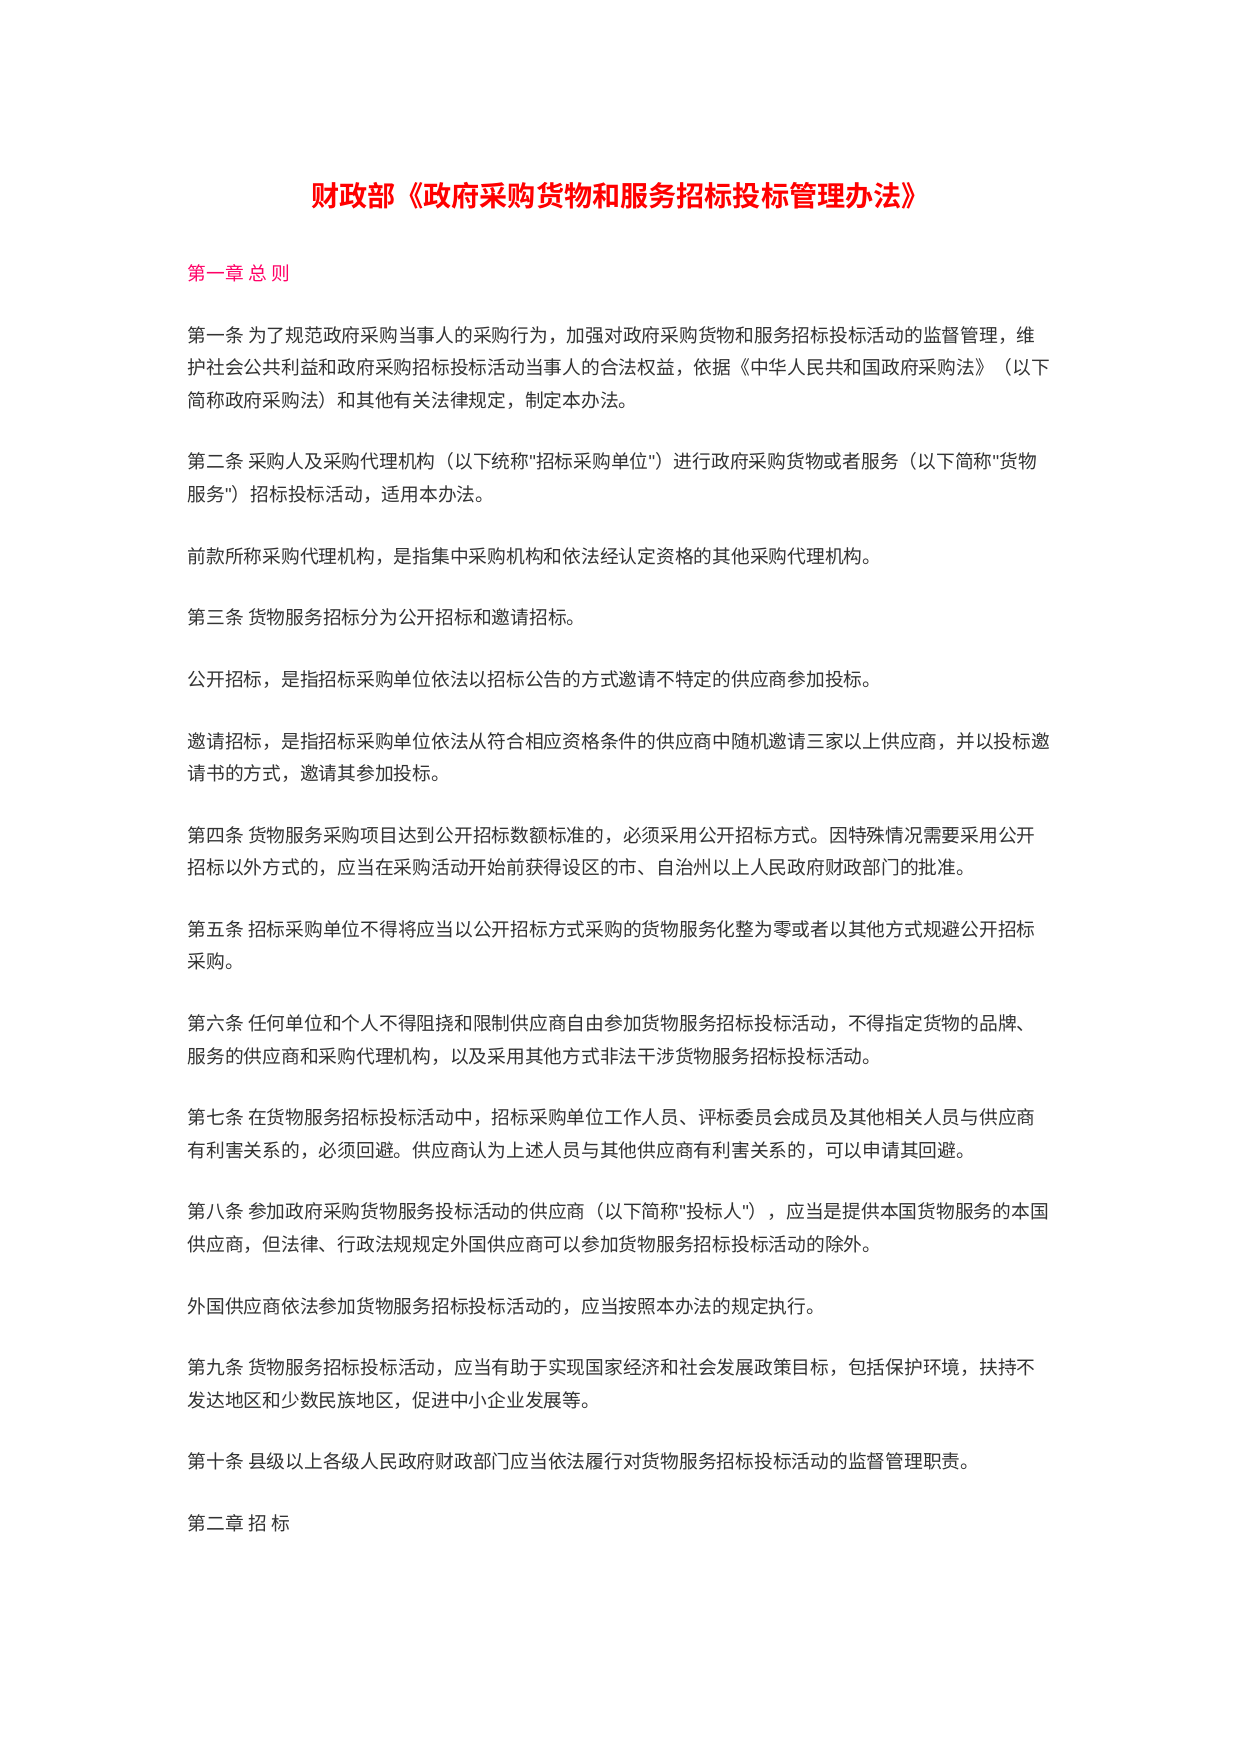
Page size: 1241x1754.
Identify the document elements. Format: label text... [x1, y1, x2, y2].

text 第九条 货物服务招标投标活动，应当有助于实现国家经济和社会发展政策目标，包括保护环境，扶持不发达地区和少数民族地区，促进中小企业发展等。 [187, 1350, 1053, 1415]
text 第三条 货物服务招标分为公开招标和邀请招标。 [187, 600, 1053, 633]
text 第一章 总 则 [187, 256, 1053, 289]
text 公开招标，是指招标采购单位依法以招标公告的方式邀请不特定的供应商参加投标。 [187, 662, 1053, 694]
text 第十条 县级以上各级人民政府财政部门应当依法履行对货物服务招标投标活动的监督管理职责。 [187, 1444, 1053, 1477]
text 前款所称采购代理机构，是指集中采购机构和依法经认定资格的其他采购代理机构。 [187, 539, 1053, 571]
text 邀请招标，是指招标采购单位依法从符合相应资格条件的供应商中随机邀请三家以上供应商，并以投标邀请书的方式，邀请其参加投标。 [187, 724, 1053, 789]
text 第一条 为了规范政府采购当事人的采购行为，加强对政府采购货物和服务招标投标活动的监督管理，维护社会公共利益和政府采购招标投标活动当事人的合法权益，依据《中华人民共和国政府采购法》（以下简称政府采购法）和其他有关法律规定，制定本办法。 [187, 318, 1053, 415]
text 第七条 在货物服务招标投标活动中，招标采购单位工作人员、评标委员会成员及其他相关人员与供应商有利害关系的，必须回避。供应商认为上述人员与其他供应商有利害关系的，可以申请其回避。 [187, 1100, 1053, 1165]
text 第五条 招标采购单位不得将应当以公开招标方式采购的货物服务化整为零或者以其他方式规避公开招标采购。 [187, 912, 1053, 977]
text 第八条 参加政府采购货物服务投标活动的供应商（以下简称"投标人"），应当是提供本国货物服务的本国供应商，但法律、行政法规规定外国供应商可以参加货物服务招标投标活动的除外。 [187, 1194, 1053, 1259]
text 财政部《政府采购货物和服务招标投标管理办法》 [187, 162, 1053, 227]
text 第二章 招 标 [187, 1506, 1053, 1539]
text 第四条 货物服务采购项目达到公开招标数额标准的，必须采用公开招标方式。因特殊情况需要采用公开招标以外方式的，应当在采购活动开始前获得设区的市、自治州以上人民政府财政部门的批准。 [187, 818, 1053, 883]
text 第六条 任何单位和个人不得阻挠和限制供应商自由参加货物服务招标投标活动，不得指定货物的品牌、服务的供应商和采购代理机构，以及采用其他方式非法干涉货物服务招标投标活动。 [187, 1006, 1053, 1071]
text 第二条 采购人及采购代理机构（以下统称"招标采购单位"）进行政府采购货物或者服务（以下简称"货物服务"）招标投标活动，适用本办法。 [187, 444, 1053, 509]
text 外国供应商依法参加货物服务招标投标活动的，应当按照本办法的规定执行。 [187, 1289, 1053, 1321]
